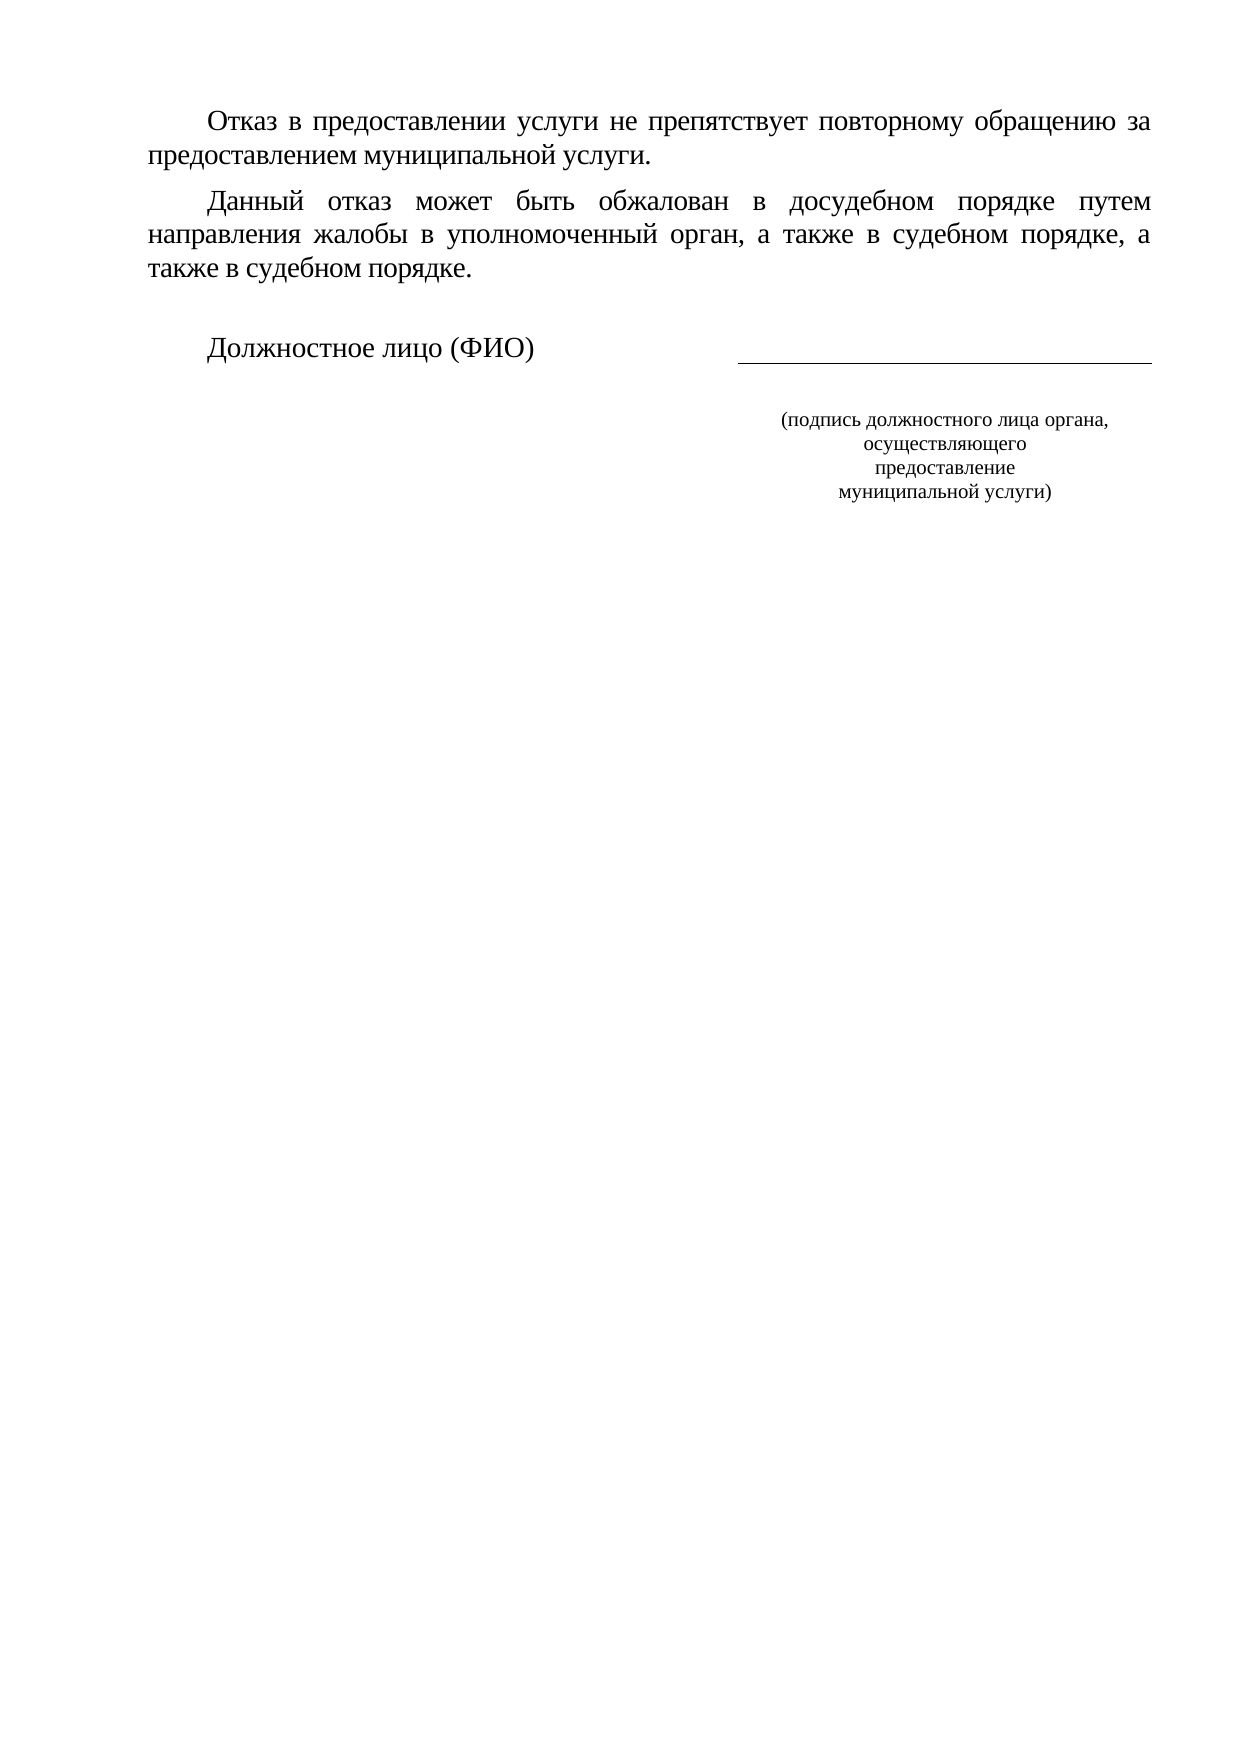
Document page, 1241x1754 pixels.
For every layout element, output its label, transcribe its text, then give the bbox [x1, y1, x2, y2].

text предоставление [738, 435, 1152, 459]
text Данный отказ может быть обжалован в досудебном порядке путем направления жалобы в уполномоченный орган, а также в судебном порядке, а также в судебном порядке. [148, 183, 1152, 284]
text муниципальной услуги) [738, 459, 1152, 503]
text Должностное лицо (ФИО) [148, 330, 1152, 363]
text (подпись должностного лица органа, осуществляющего [738, 387, 1152, 435]
text Отказ в предоставлении услуги не препятствует повторному обращению за предоставлением муниципальной услуги. [148, 103, 1152, 171]
